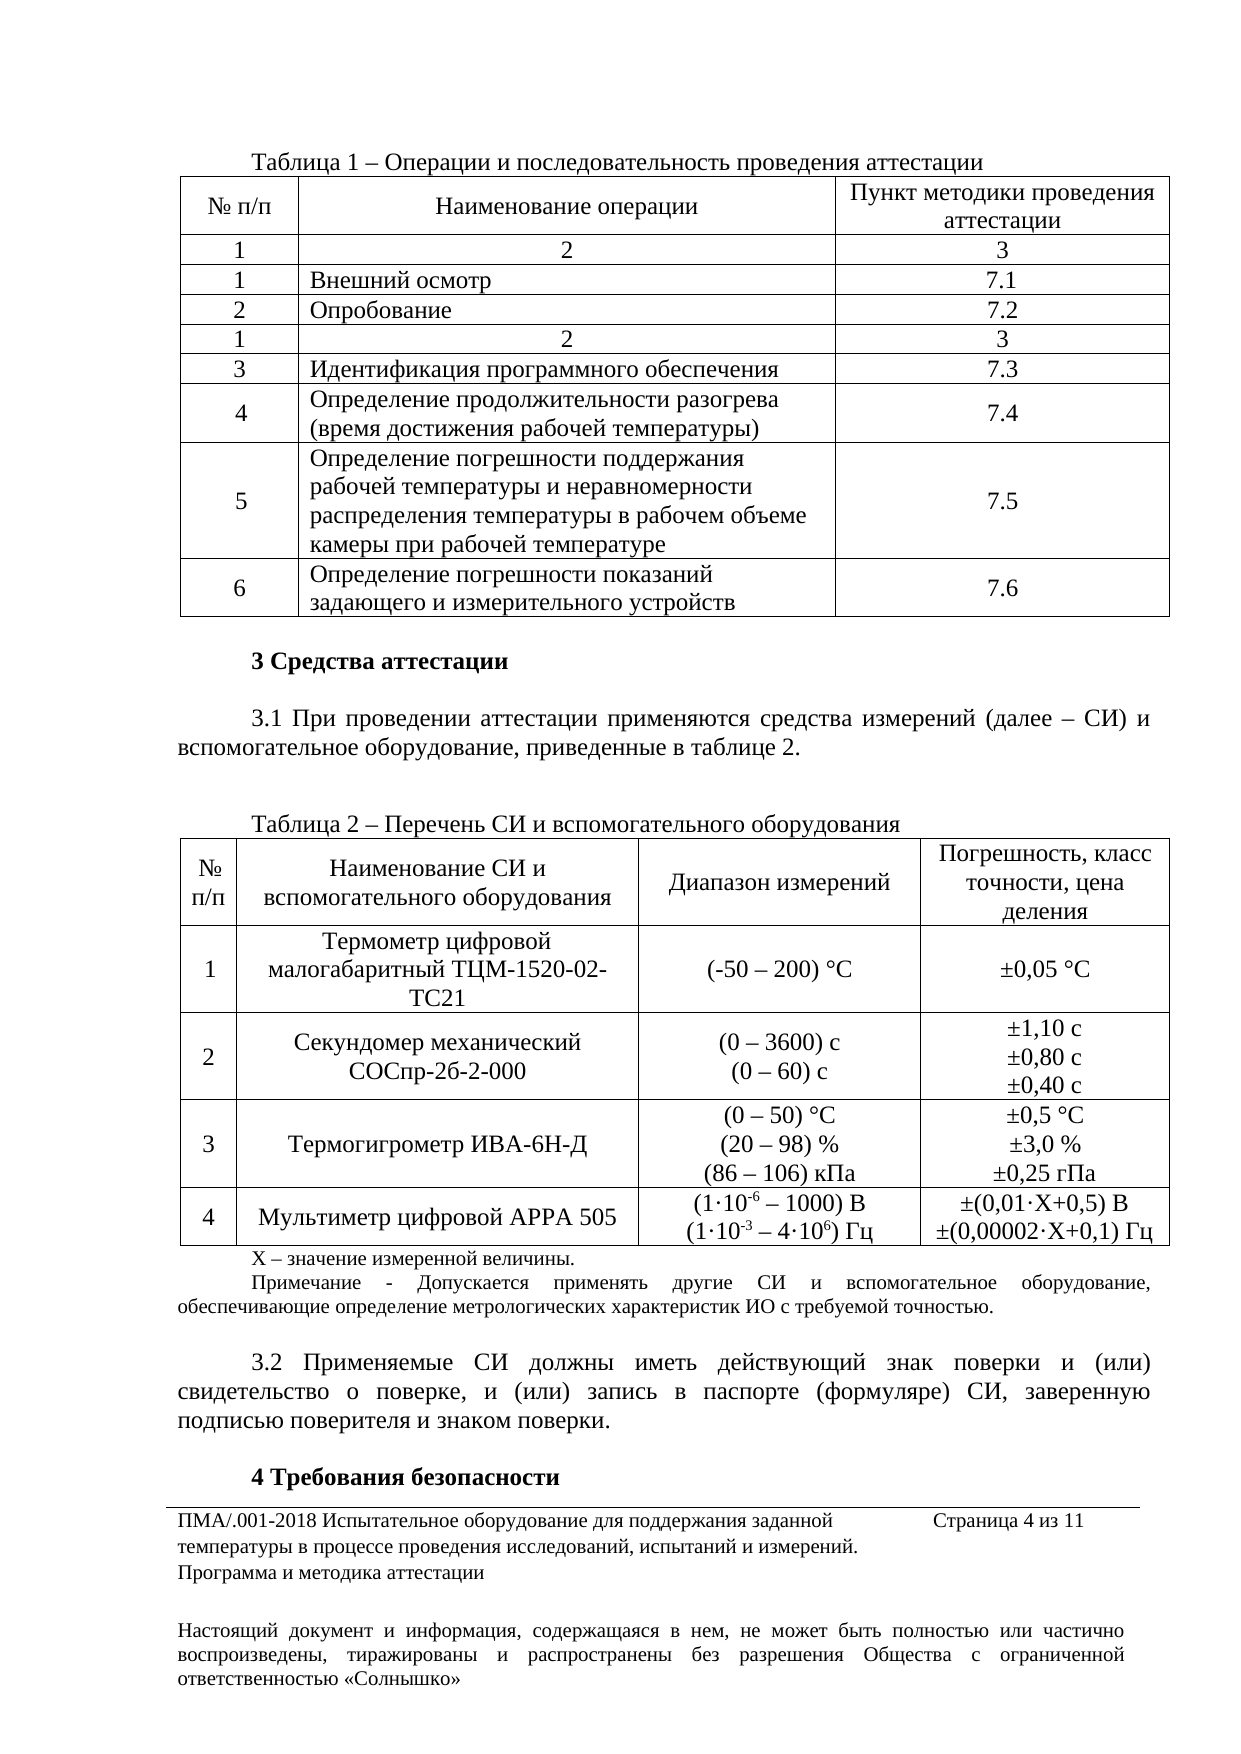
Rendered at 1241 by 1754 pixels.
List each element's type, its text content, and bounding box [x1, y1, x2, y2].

table_header Погрешность, класс точности, цена деления [921, 839, 1169, 925]
table_header Диапазон измерений [639, 839, 920, 925]
text Таблица 1 – Операции и последовательность проведения аттестации [177, 147, 1152, 176]
table_cell 3 [836, 325, 1169, 353]
table_cell 2 [299, 325, 835, 353]
table_cell ±0,05 °С [921, 926, 1169, 1012]
table_cell 4 [181, 1188, 236, 1245]
table_cell 3 [181, 354, 298, 383]
table_cell 3 [181, 1100, 236, 1187]
table_cell 5 [181, 443, 298, 558]
table_header № п/п [181, 839, 236, 925]
table_cell 7.2 [836, 295, 1169, 323]
table_cell Термометр цифровой малогабаритный ТЦМ-1520-02-ТС21 [237, 926, 638, 1012]
table_cell (0 – 3600) с (0 – 60) с [639, 1013, 920, 1099]
table_cell 1 [181, 325, 298, 353]
text 3.1 При проведении аттестации применяются средства измерений (далее – СИ) и вспомогательное оборудование, приведенные в таблице 2. [177, 703, 1152, 761]
table_header Наименование СИ и вспомогательного оборудования [237, 839, 638, 925]
text 3 Средства аттестации [177, 646, 1152, 675]
table_cell 7.6 [836, 559, 1169, 616]
table_cell Идентификация программного обеспечения [299, 354, 835, 383]
table_cell 7.3 [836, 354, 1169, 383]
table_header № п/п [181, 177, 298, 234]
table_cell 1 [181, 926, 236, 1012]
table_cell ±(0,01·Х+0,5) В ±(0,00002·Х+0,1) Гц [921, 1188, 1169, 1245]
table_cell 6 [181, 559, 298, 616]
table_cell Секундомер механический СОСпр-2б-2-000 [237, 1013, 638, 1099]
table_header Пункт методики проведения аттестации [836, 177, 1169, 234]
text Примечание - Допускается применять другие СИ и вспомогательное оборудование, обеспечивающие определение метрологических характеристик ИО с требуемой точностью. [177, 1270, 1152, 1318]
text 4 Требования безопасности [177, 1462, 1152, 1491]
table_cell 3 [836, 235, 1169, 264]
table_cell ±0,5 °С ±3,0 % ±0,25 гПа [921, 1100, 1169, 1187]
table_cell 7.1 [836, 265, 1169, 294]
table_cell (1·10-6 – 1000) В (1·10-3 – 4·106) Гц [639, 1188, 920, 1245]
table_cell Определение погрешности показаний задающего и измерительного устройств [299, 559, 835, 616]
table_cell (-50 – 200) °С [639, 926, 920, 1012]
table_cell 4 [181, 384, 298, 442]
text 3.2 Применяемые СИ должны иметь действующий знак поверки и (или) свидетельство о поверке, и (или) запись в паспорте (формуляре) СИ, заверенную подписью поверителя и знаком поверки. [177, 1347, 1152, 1433]
table_cell Опробование [299, 295, 835, 323]
text Х – значение измеренной величины. [177, 1246, 1152, 1270]
text Таблица 2 – Перечень СИ и вспомогательного оборудования [177, 809, 1152, 837]
table_cell Определение погрешности поддержания рабочей температуры и неравномерности распределения температуры в рабочем объеме камеры при рабочей температуре [299, 443, 835, 558]
table_cell 1 [181, 265, 298, 294]
table_cell Термогигрометр ИВА-6Н-Д [237, 1100, 638, 1187]
table_cell (0 – 50) °С (20 – 98) % (86 – 106) кПа [639, 1100, 920, 1187]
table_cell Определение продолжительности разогрева (время достижения рабочей температуры) [299, 384, 835, 442]
table_cell 7.5 [836, 443, 1169, 558]
table_cell 2 [181, 1013, 236, 1099]
table_cell Внешний осмотр [299, 265, 835, 294]
table_cell 2 [181, 295, 298, 323]
table_cell ±1,10 с ±0,80 с ±0,40 с [921, 1013, 1169, 1099]
table_header Наименование операции [299, 177, 835, 234]
table_cell 2 [299, 235, 835, 264]
table_cell 7.4 [836, 384, 1169, 442]
table_cell Мультиметр цифровой АРРА 505 [237, 1188, 638, 1245]
table_cell 1 [181, 235, 298, 264]
